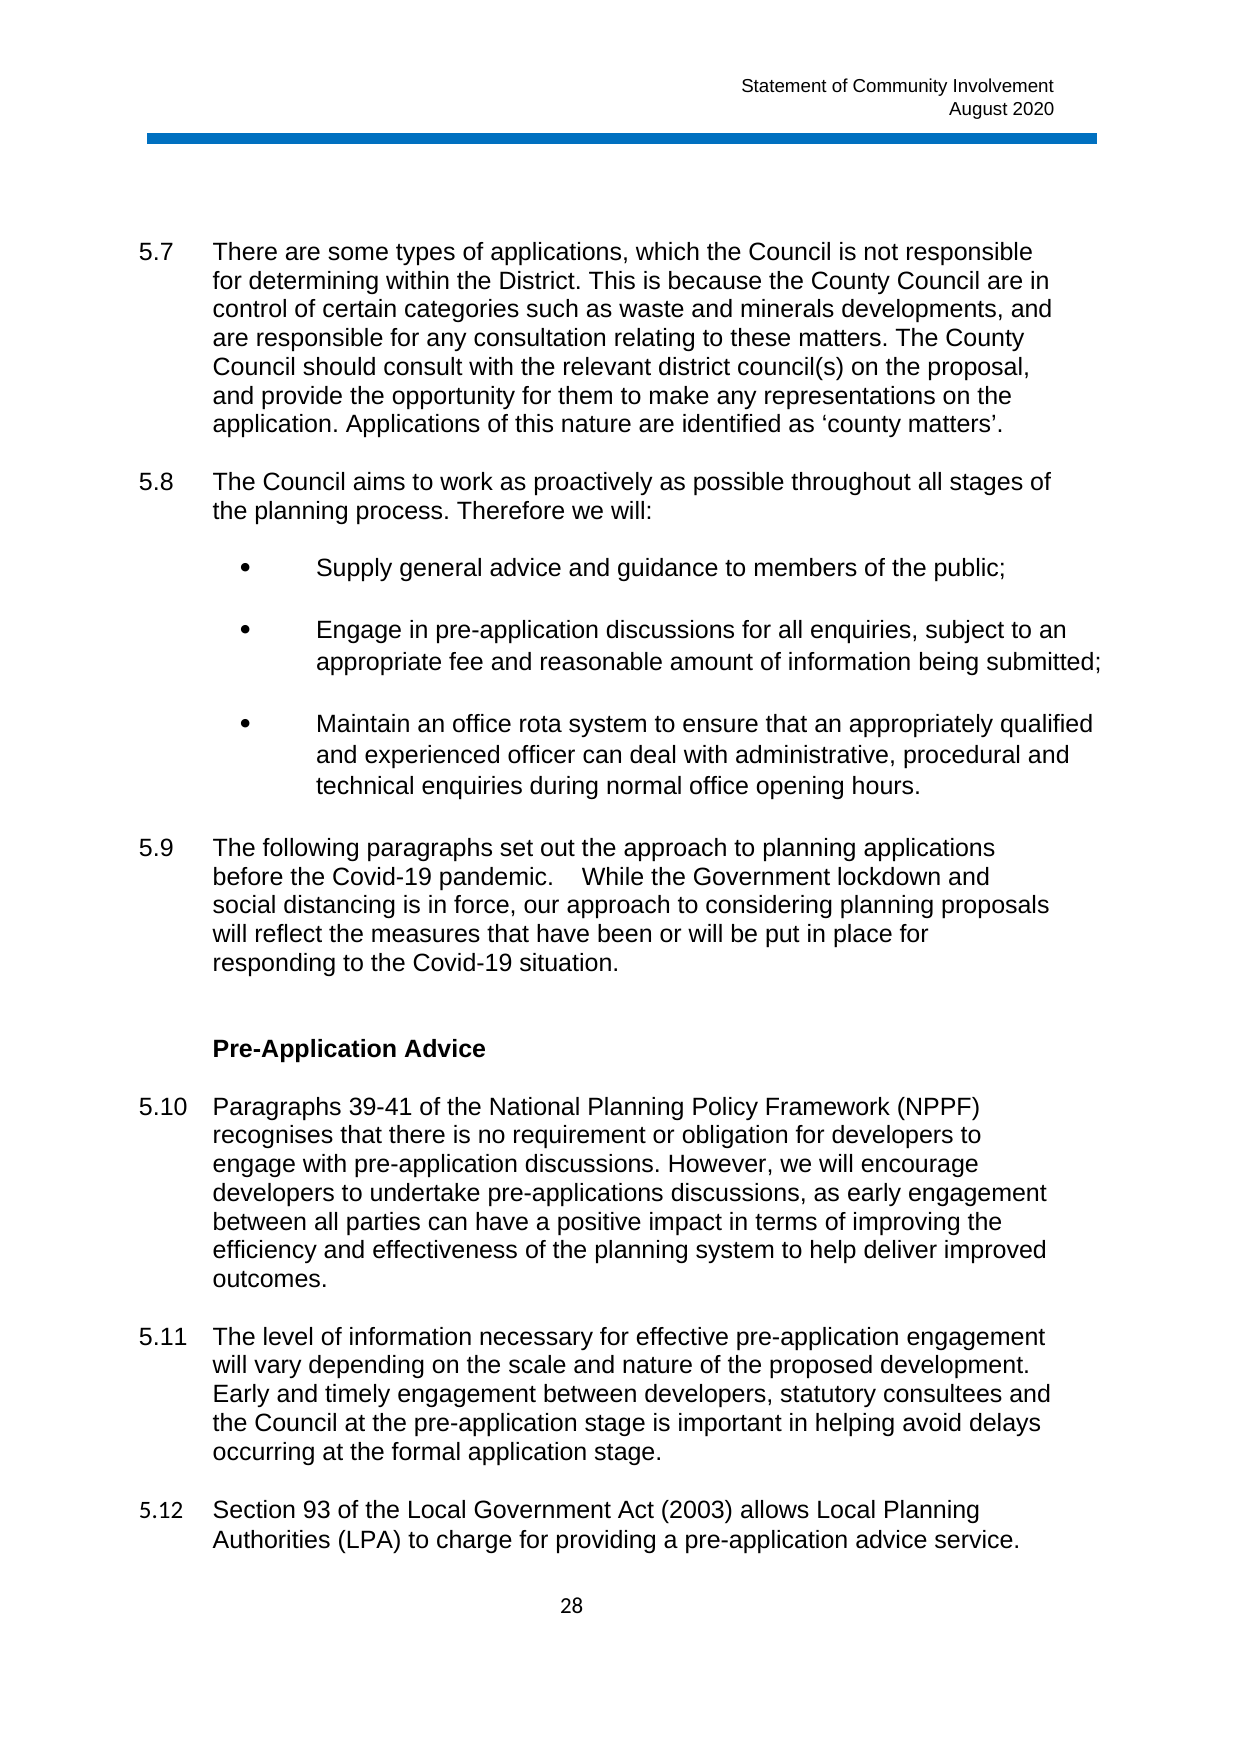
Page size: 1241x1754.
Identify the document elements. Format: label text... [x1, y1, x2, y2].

list There are some types of applications, which the Council is not responsible for determining within the District. This is because the County Council are in control of certain categories such as waste and minerals developments, and are responsible for any consultation relating to these matters. The County Council should consult with the relevant district council(s) on the proposal, and provide the opportunity for them to make any representations on the application. Applications of this nature are identified as ‘county matters’. [139, 237, 1054, 438]
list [139, 1494, 1054, 1553]
list The level of information necessary for effective pre-application engagement will vary depending on the scale and nature of the proposed development. Early and timely engagement between developers, statutory consultees and the Council at the pre-application stage is important in helping avoid delays occurring at the formal application stage. [139, 1322, 1054, 1465]
list Engage in pre-application discussions for all enquiries, subject to an appropriate fee and reasonable amount of information being submitted; [241, 615, 1107, 675]
text Pre-Application Advice [212, 1034, 1107, 1063]
list The Council aims to work as proactively as possible throughout all stages of the planning process. Therefore we will: [139, 467, 1054, 524]
list Maintain an office rota system to ensure that an appropriately qualified and experienced officer can deal with administrative, procedural and technical enquiries during normal office opening hours. [241, 708, 1107, 799]
list The following paragraphs set out the approach to planning applications before the Covid-19 pandemic. While the Government lockdown and social distancing is in force, our approach to considering planning proposals will reflect the measures that have been or will be put in place for responding to the Covid-19 situation. [139, 833, 1054, 977]
list Paragraphs 39-41 of the National Planning Policy Framework (NPPF) recognises that there is no requirement or obligation for developers to engage with pre-application discussions. However, we will encourage developers to undertake pre-applications discussions, as early engagement between all parties can have a positive impact in terms of improving the efficiency and effectiveness of the planning system to help deliver improved outcomes. [139, 1092, 1054, 1293]
list Supply general advice and guidance to members of the public; [241, 553, 1107, 582]
